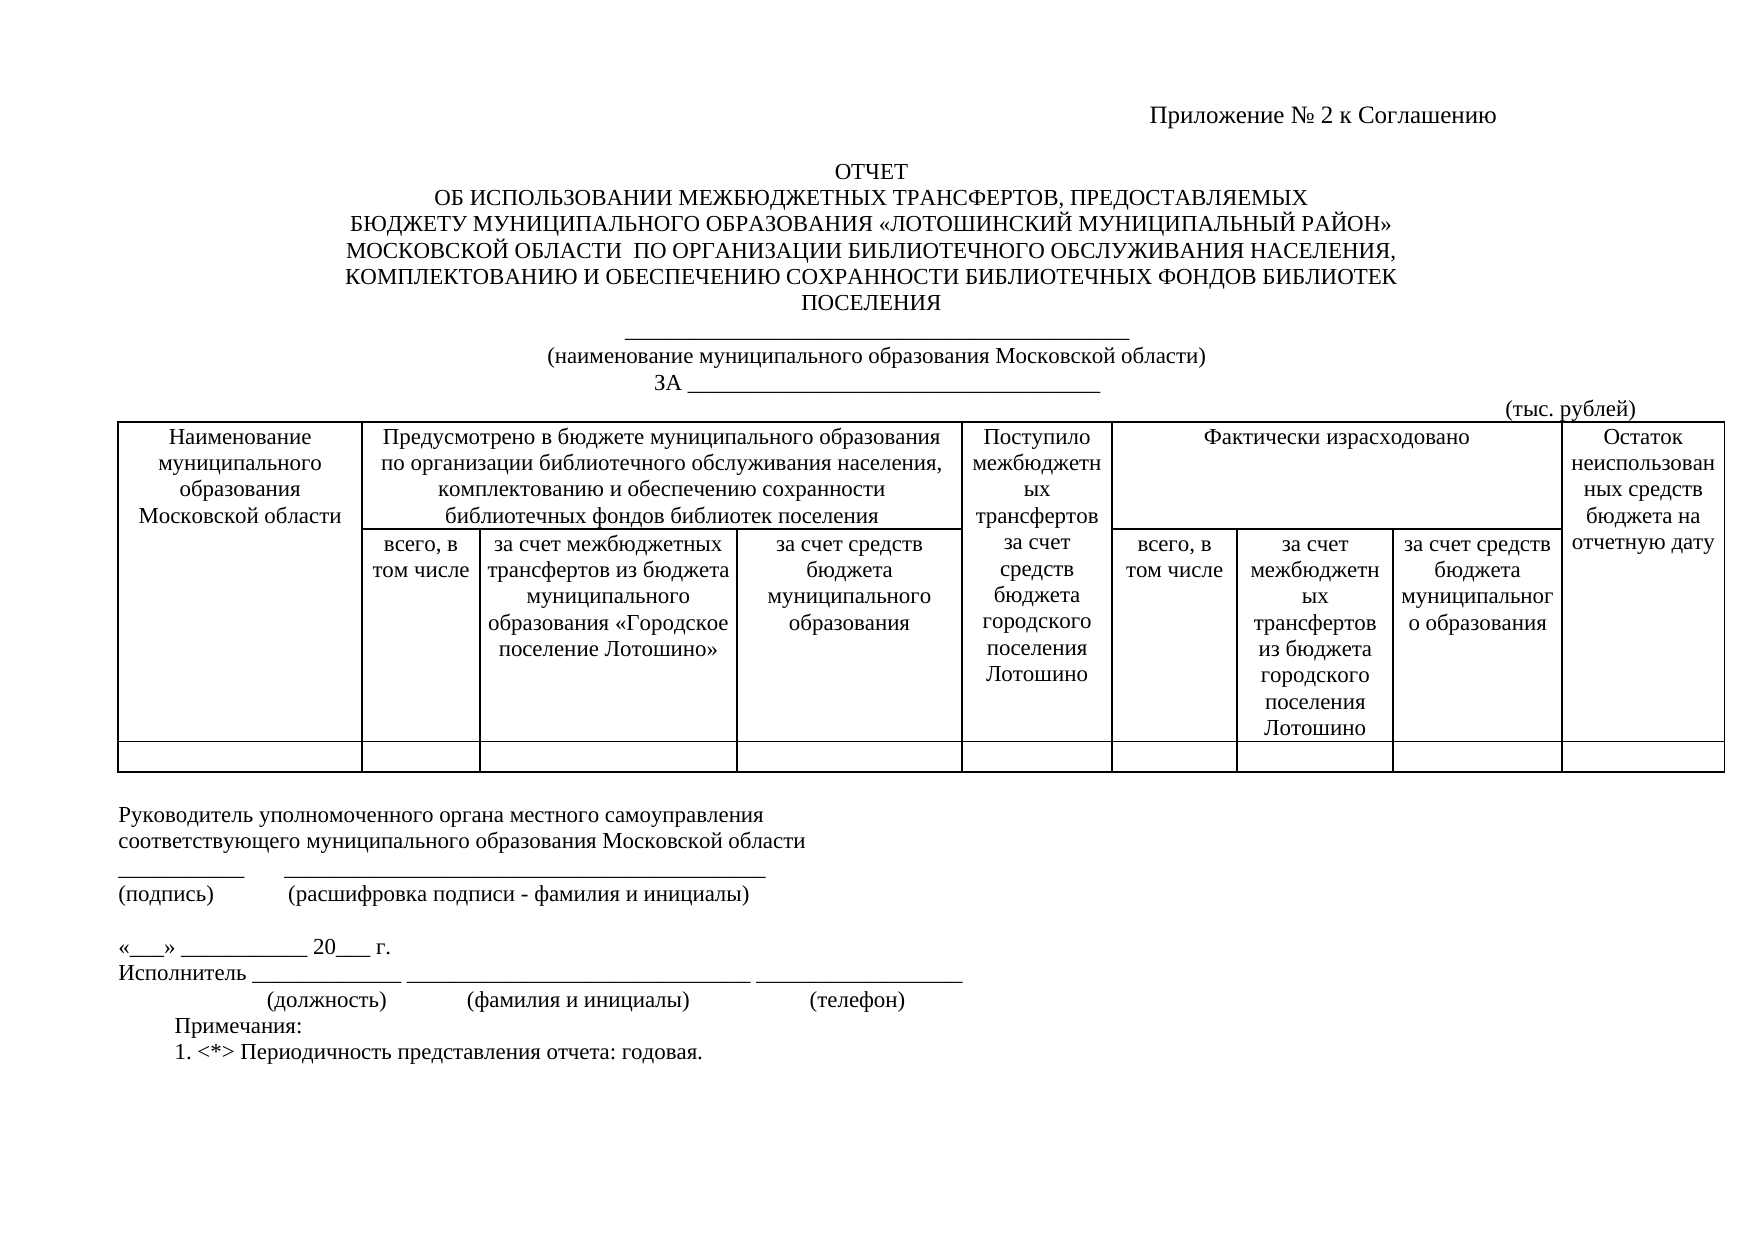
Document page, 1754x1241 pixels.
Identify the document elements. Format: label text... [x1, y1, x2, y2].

table_cell всего, в том числе [363, 530, 479, 741]
text (должность) (фамилия и инициалы) (телефон) [118, 986, 1636, 1012]
table_cell [119, 742, 361, 771]
table_header Предусмотрено в бюджете муниципального образования по организации библиотечного обслуживания населения, комплектованию и обеспечению сохранности библиотечных фондов библиотек поселения [363, 423, 961, 528]
table_cell [738, 742, 961, 771]
table_header Наименование муниципального образования Московской области [119, 423, 361, 741]
text Приложение № 2 к Соглашению [1149, 100, 1636, 129]
table_cell [1113, 742, 1236, 771]
table_cell [1563, 742, 1724, 771]
table_cell [1394, 742, 1561, 771]
table_cell [963, 742, 1111, 771]
text (тыс. рублей) [266, 395, 1636, 421]
text ЗА ____________________________________ [118, 368, 1636, 395]
text ____________________________________________ [118, 316, 1636, 342]
table_cell за счет средств бюджета муниципального образования [1394, 530, 1561, 741]
text (подпись) (расшифровка подписи - фамилия и инициалы) [118, 880, 1636, 907]
table_header Остаток неиспользованных средств бюджета на отчетную дату [1563, 423, 1724, 741]
text (наименование муниципального образования Московской области) [118, 342, 1636, 368]
text Исполнитель _____________ ______________________________ __________________ [118, 959, 1636, 986]
text соответствующего муниципального образования Московской области [118, 828, 1636, 854]
text «___» ___________ 20___ г. [118, 933, 1636, 959]
table_header Фактически израсходовано [1113, 423, 1561, 528]
table_cell [1238, 742, 1392, 771]
table_header ОТЧЕТ ОБ ИСПОЛЬЗОВАНИИ МЕЖБЮДЖЕТНЫХ ТРАНСФЕРТОВ, ПРЕДОСТАВЛЯЕМЫХ БЮДЖЕТУ МУНИЦИПАЛЬНОГО ОБРАЗОВАНИЯ «ЛОТОШИНСКИЙ МУНИЦИПАЛЬНЫЙ РАЙОН» МОСКОВСКОЙ ОБЛАСТИ ПО ОРГАНИЗАЦИИ БИБЛИОТЕЧНОГО ОБСЛУЖИВАНИЯ НАСЕЛЕНИЯ, КОМПЛЕКТОВАНИЮ И ОБЕСПЕЧЕНИЮ СОХРАННОСТИ БИБЛИОТЕЧНЫХ ФОНДОВ БИБЛИОТЕК ПОСЕЛЕНИЯ [289, 158, 1454, 316]
text 1. <*> Периодичность представления отчета: годовая. [118, 1038, 1636, 1065]
table_cell за счет межбюджетных трансфертов из бюджета городского поселения Лотошино [1238, 530, 1392, 741]
text ___________ __________________________________________ [118, 854, 1636, 880]
table_cell за счет межбюджетных трансфертов из бюджета муниципального образования «Городское поселение Лотошино» [481, 530, 736, 741]
text Руководитель уполномоченного органа местного самоуправления [118, 801, 1636, 828]
table_cell за счет средств бюджета муниципального образования [738, 530, 961, 741]
text Примечания: [118, 1012, 1636, 1038]
table_cell [481, 742, 736, 771]
table_cell [363, 742, 479, 771]
table_header Поступило межбюджетных трансфертов за счет средств бюджета городского поселения Лотошино [963, 423, 1111, 741]
table_cell всего, в том числе [1113, 530, 1236, 741]
